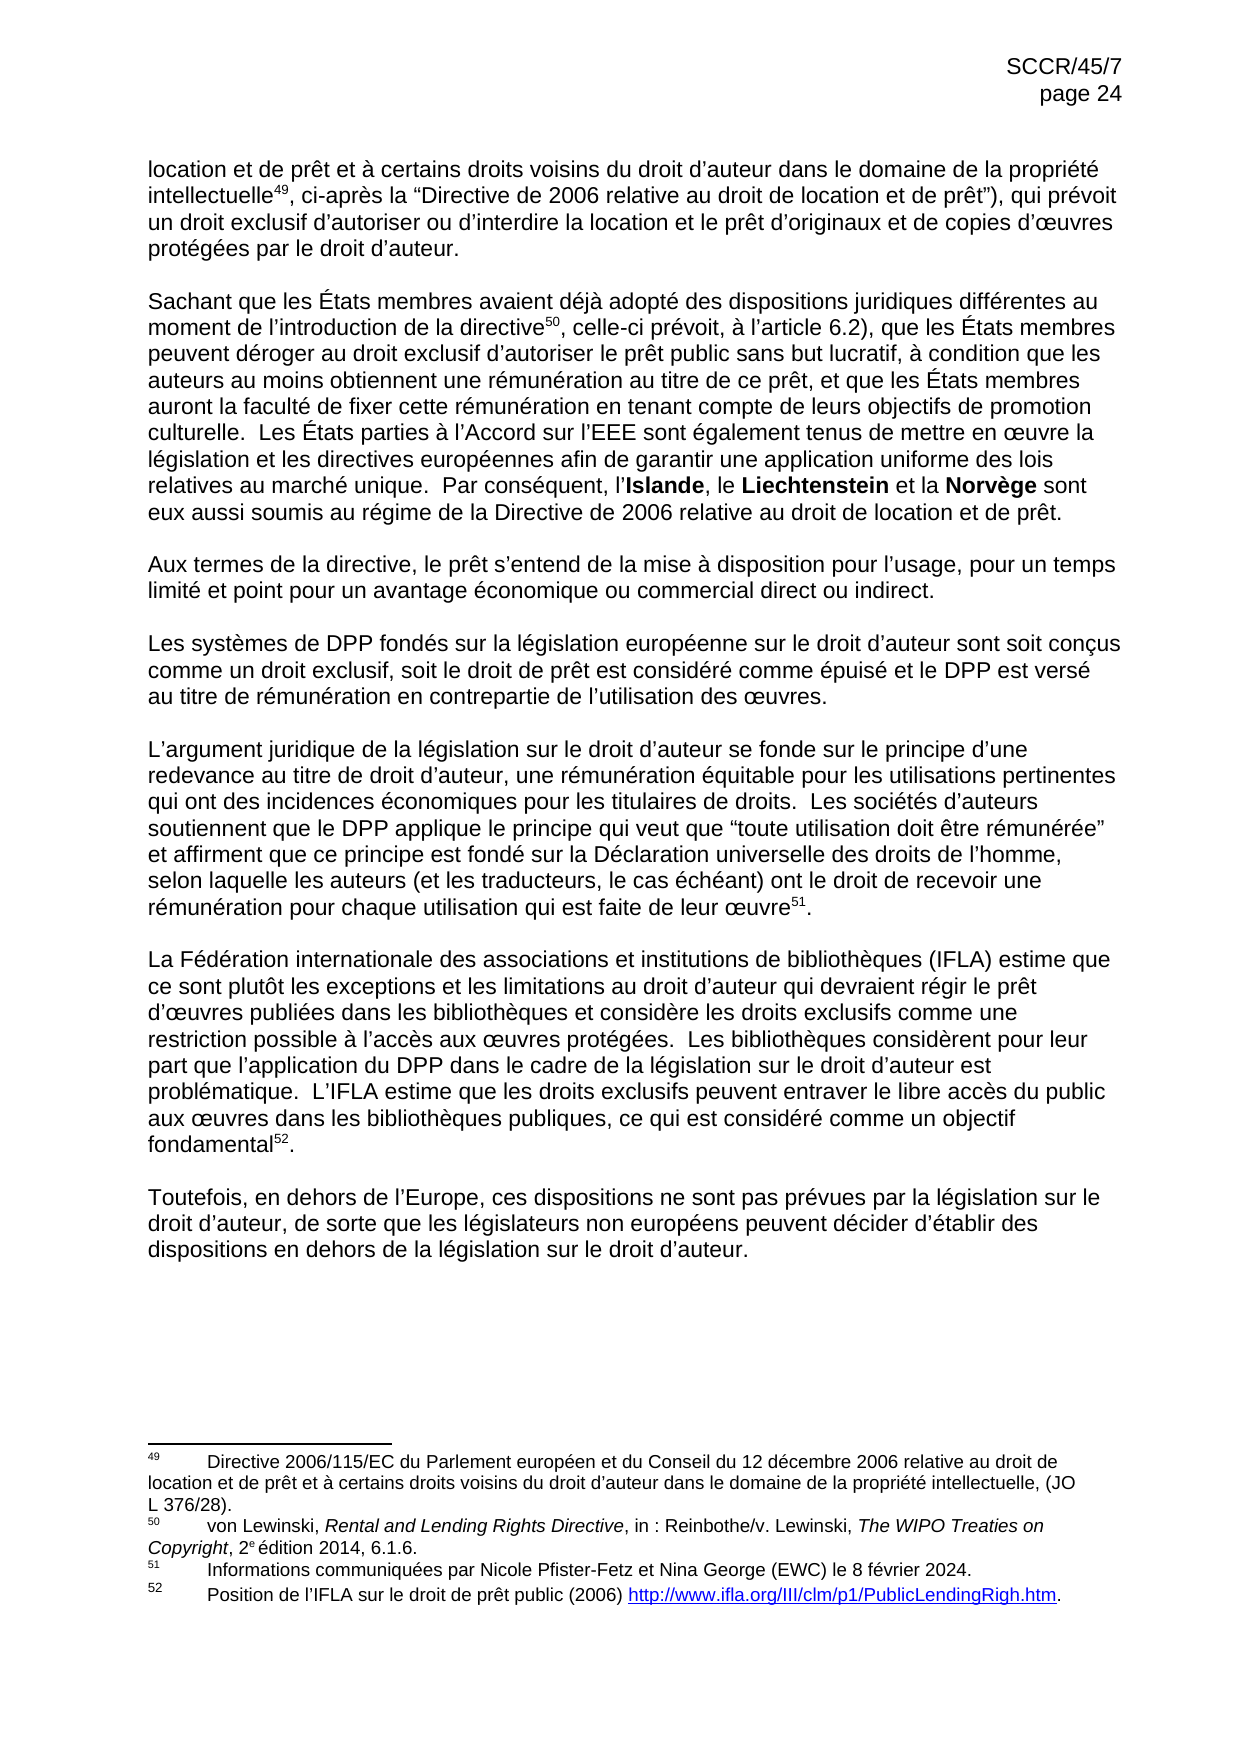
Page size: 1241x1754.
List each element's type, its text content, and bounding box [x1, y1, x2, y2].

text La Fédération internationale des associations et institutions de bibliothèques (IFLA) estime que ce sont plutôt les exceptions et les limitations au droit d’auteur qui devraient régir le prêt d’œuvres publiées dans les bibliothèques et considère les droits exclusifs comme une restriction possible à l’accès aux œuvres protégées. Les bibliothèques considèrent pour leur part que l’application du DPP dans le cadre de la législation sur le droit d’auteur est problématique. L’IFLA estime que les droits exclusifs peuvent entraver le libre accès du public aux œuvres dans les bibliothèques publiques, ce qui est considéré comme un objectif fondamental. [148, 946, 1122, 1157]
text Toutefois, en dehors de l’Europe, ces dispositions ne sont pas prévues par la législation sur le droit d’auteur, de sorte que les législateurs non européens peuvent décider d’établir des dispositions en dehors de la législation sur le droit d’auteur. [148, 1184, 1122, 1263]
text Aux termes de la directive, le prêt s’entend de la mise à disposition pour l’usage, pour un temps limité et point pour un avantage économique ou commercial direct ou indirect. [148, 551, 1122, 604]
text L’argument juridique de la législation sur le droit d’auteur se fonde sur le principe d’une redevance au titre de droit d’auteur, une rémunération équitable pour les utilisations pertinentes qui ont des incidences économiques pour les titulaires de droits. Les sociétés d’auteurs soutiennent que le DPP applique le principe qui veut que “toute utilisation doit être rémunérée” et affirment que ce principe est fondé sur la Déclaration universelle des droits de l’homme, selon laquelle les auteurs (et les traducteurs, le cas échéant) ont le droit de recevoir une rémunération pour chaque utilisation qui est faite de leur œuvre. [148, 736, 1122, 920]
text Sachant que les États membres avaient déjà adopté des dispositions juridiques différentes au moment de l’introduction de la directive, celle-ci prévoit, à l’article 6.2), que les États membres peuvent déroger au droit exclusif d’autoriser le prêt public sans but lucratif, à condition que les auteurs au moins obtiennent une rémunération au titre de ce prêt, et que les États membres auront la faculté de fixer cette rémunération en tenant compte de leurs objectifs de promotion culturelle. Les États parties à l’Accord sur l’EEE sont également tenus de mettre en œuvre la législation et les directives européennes afin de garantir une application uniforme des lois relatives au marché unique. Par conséquent, l’Islande, le Liechtenstein et la Norvège sont eux aussi soumis au régime de la Directive de 2006 relative au droit de location et de prêt. [148, 288, 1122, 525]
text Les systèmes de DPP fondés sur la législation européenne sur le droit d’auteur sont soit conçus comme un droit exclusif, soit le droit de prêt est considéré comme épuisé et le DPP est versé au titre de rémunération en contrepartie de l’utilisation des œuvres. [148, 630, 1122, 709]
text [148, 156, 1122, 261]
